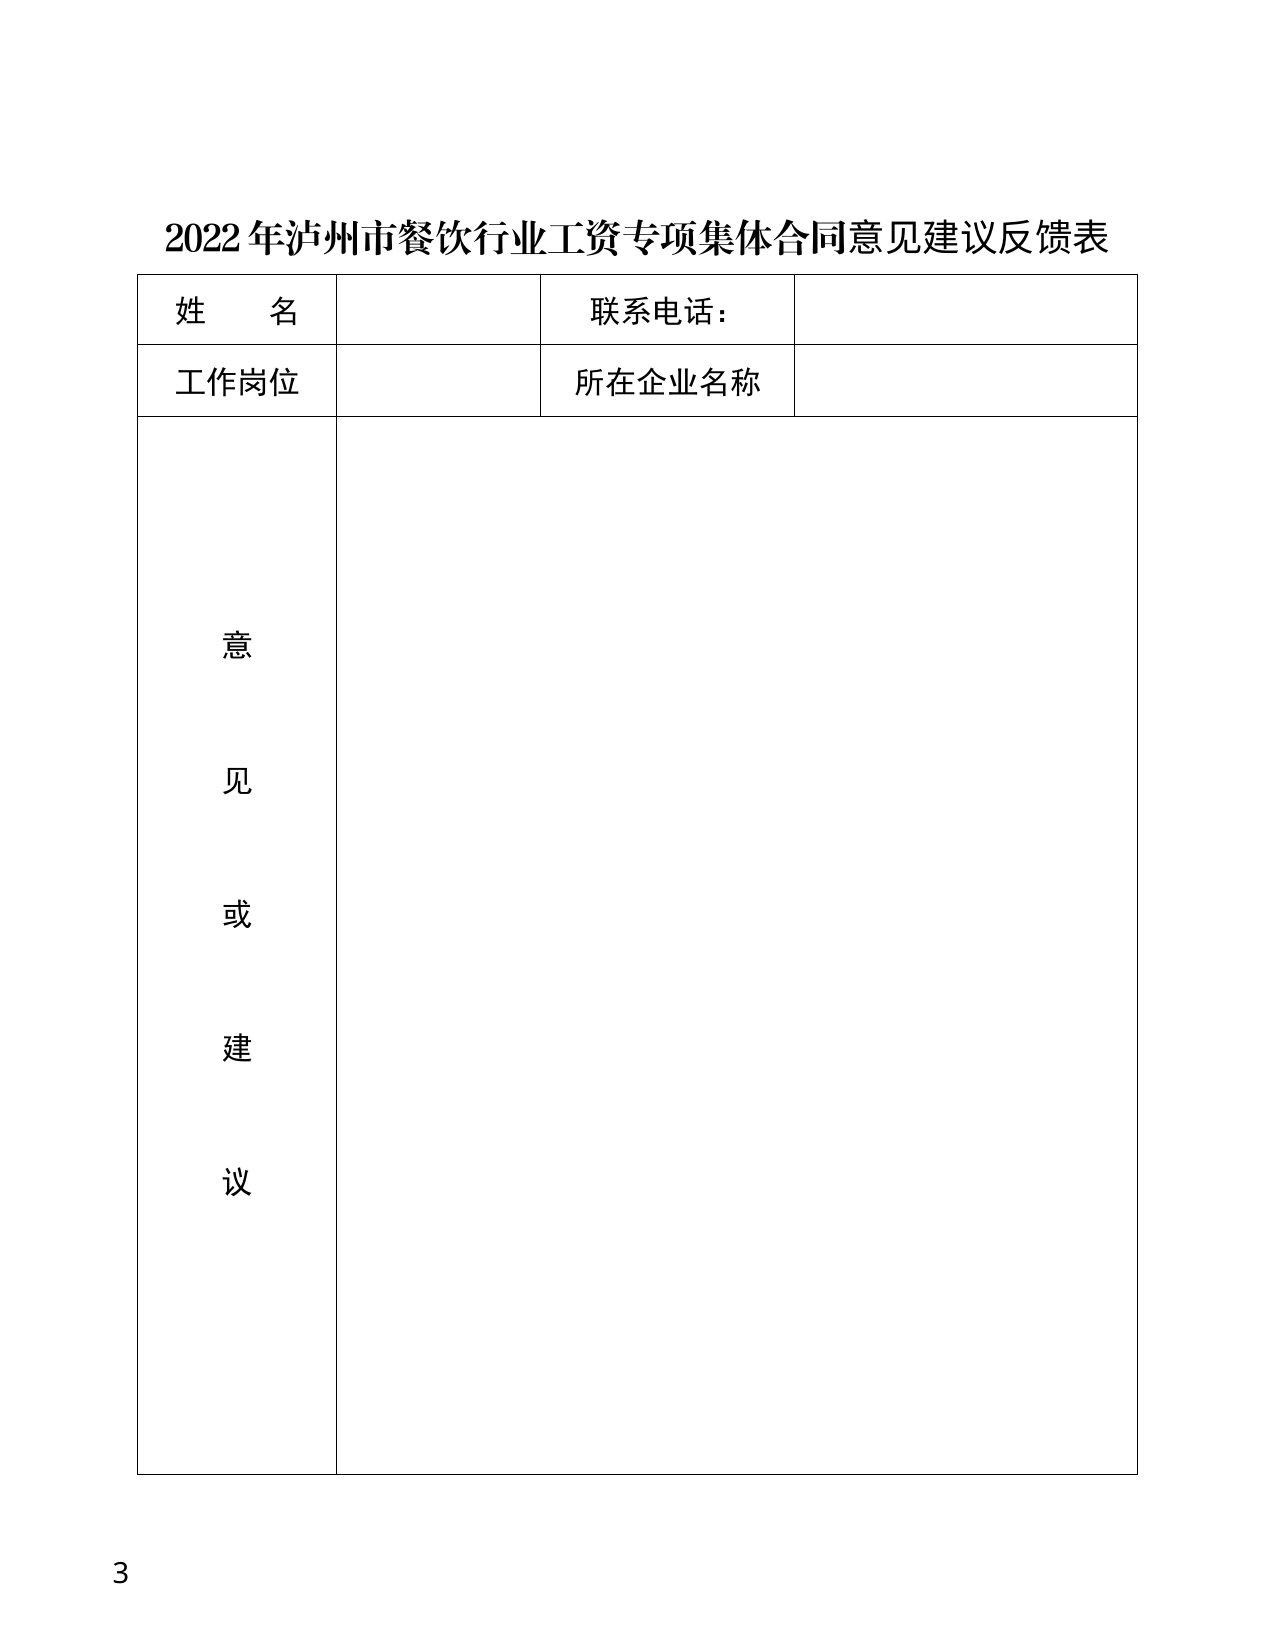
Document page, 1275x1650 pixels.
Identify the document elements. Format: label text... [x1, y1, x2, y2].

table_cell [337, 417, 1137, 1474]
table_header 联系电话： [541, 275, 794, 344]
table_header 姓 名 [138, 275, 336, 344]
table_cell [337, 345, 540, 416]
table_cell [795, 345, 1137, 416]
text 2022年泸州市餐饮行业工资专项集体合同意见建议反馈表 [112, 207, 1162, 274]
table_cell 意 见 或 建 议 [138, 417, 336, 1474]
table_cell 所在企业名称 [541, 345, 794, 416]
table_header [795, 275, 1137, 344]
table_header [337, 275, 540, 344]
table_cell 工作岗位 [138, 345, 336, 416]
